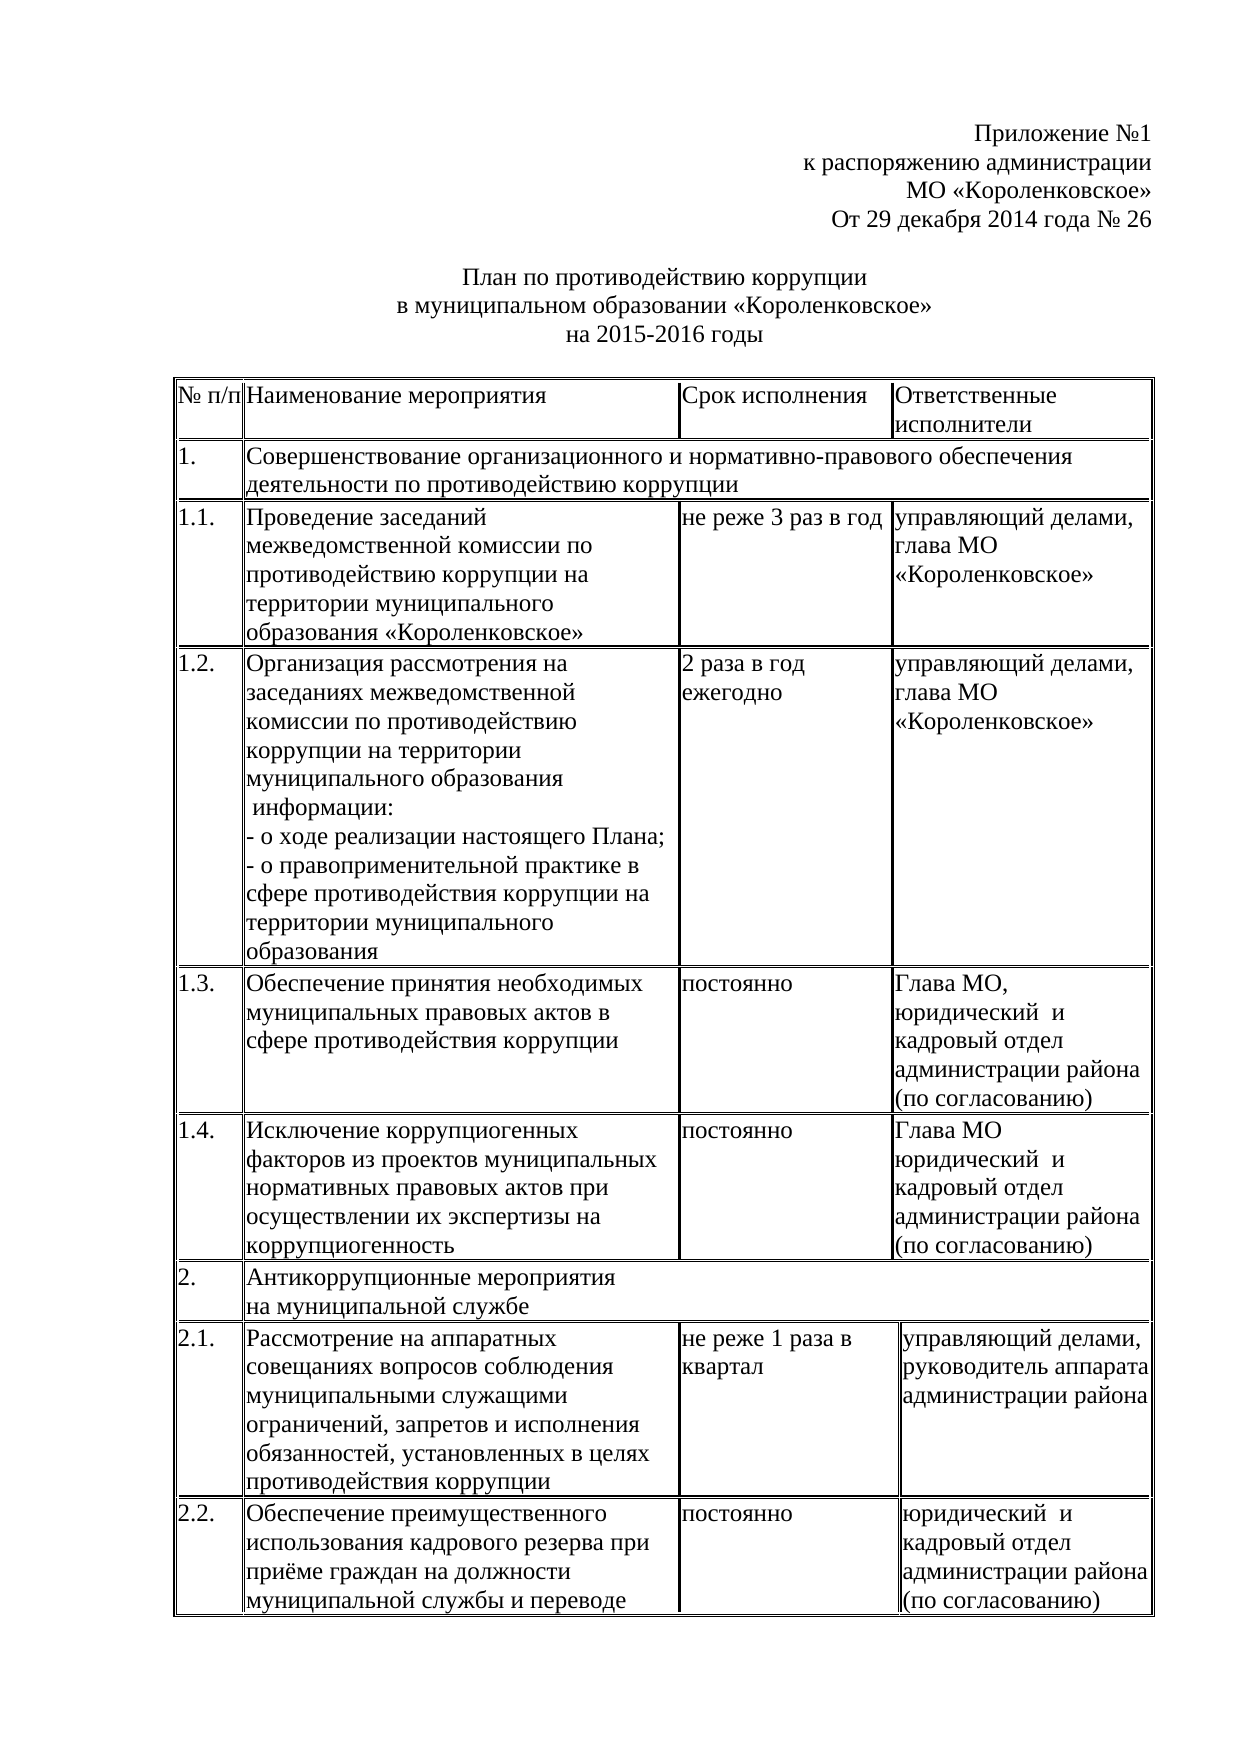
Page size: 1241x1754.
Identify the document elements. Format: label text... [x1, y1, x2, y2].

table_cell не реже 1 раза в квартал [681, 1323, 898, 1495]
table_cell постоянно [681, 968, 891, 1112]
table_cell 2 раза в год ежегодно [681, 649, 891, 965]
table_cell 1.1. [177, 498, 242, 645]
table_cell Глава МО юридический и кадровый отдел администрации района (по согласованию) [892, 1112, 1153, 1259]
table_cell Проведение заседаний межведомственной комиссии по противодействию коррупции на территории муниципального образования «Короленковское» [245, 502, 678, 645]
table_cell Совершенствование организационного и нормативно-правового обеспечения деятельности по противодействию коррупции [244, 438, 1153, 498]
table_cell 2.1. [177, 1320, 242, 1495]
table_cell Исключение коррупциогенных факторов из проектов муниципальных нормативных правовых актов при осуществлении их экспертизы на коррупциогенность [245, 1115, 678, 1259]
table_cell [244, 1499, 679, 1613]
table_header Срок исполнения [679, 380, 892, 438]
table_cell управляющий делами, глава МО «Короленковское» [894, 498, 1152, 645]
table_cell 1.3. [175, 965, 243, 1112]
table_header Наименование мероприятия [244, 380, 679, 438]
table_cell 1.2. [177, 645, 242, 965]
table_cell 2.2. [177, 1495, 243, 1613]
text к распоряжению администрации [177, 147, 1152, 176]
table_cell постоянно [679, 1495, 900, 1613]
text План по противодействию коррупции [177, 262, 1152, 291]
table_cell 1.4. [175, 1112, 243, 1259]
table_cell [900, 1495, 1152, 1613]
text МО «Короленковское» [177, 176, 1152, 204]
table_cell Рассмотрение на аппаратных совещаниях вопросов соблюдения муниципальными служащими ограничений, запретов и исполнения обязанностей, установленных в целях противодействия коррупции [245, 1323, 678, 1495]
table_cell Обеспечение принятия необходимых муниципальных правовых актов в сфере противодействия коррупции [245, 968, 678, 1112]
table_cell не реже 3 раз в год [681, 502, 891, 645]
table_cell Глава МО, юридический и кадровый отдел администрации района (по согласованию) [892, 965, 1153, 1112]
table_cell Организация рассмотрения на заседаниях межведомственной комиссии по противодействию коррупции на территории муниципального образования информации: - о ходе реализации настоящего Плана; - о правоприменительной практике в сфере противодействия коррупции на территории муниципального образования [245, 649, 678, 965]
table_cell Антикоррупционные мероприятия на муниципальной службе [244, 1259, 1153, 1319]
text на 2015-2016 годы [177, 319, 1152, 348]
table_cell управляющий делами, руководитель аппарата администрации района [902, 1320, 1152, 1495]
table_cell постоянно [681, 1115, 891, 1259]
table_cell 1. [175, 438, 243, 498]
table_header Ответственные исполнители [892, 380, 1151, 438]
text Приложение №1 [177, 118, 1152, 147]
text От 29 декабря 2014 года № 26 [177, 204, 1152, 233]
table_cell 2. [175, 1259, 243, 1319]
text в муниципальном образовании «Короленковское» [177, 291, 1152, 319]
table_cell управляющий делами, глава МО «Короленковское» [894, 645, 1152, 965]
table_header № п/п [177, 380, 243, 438]
